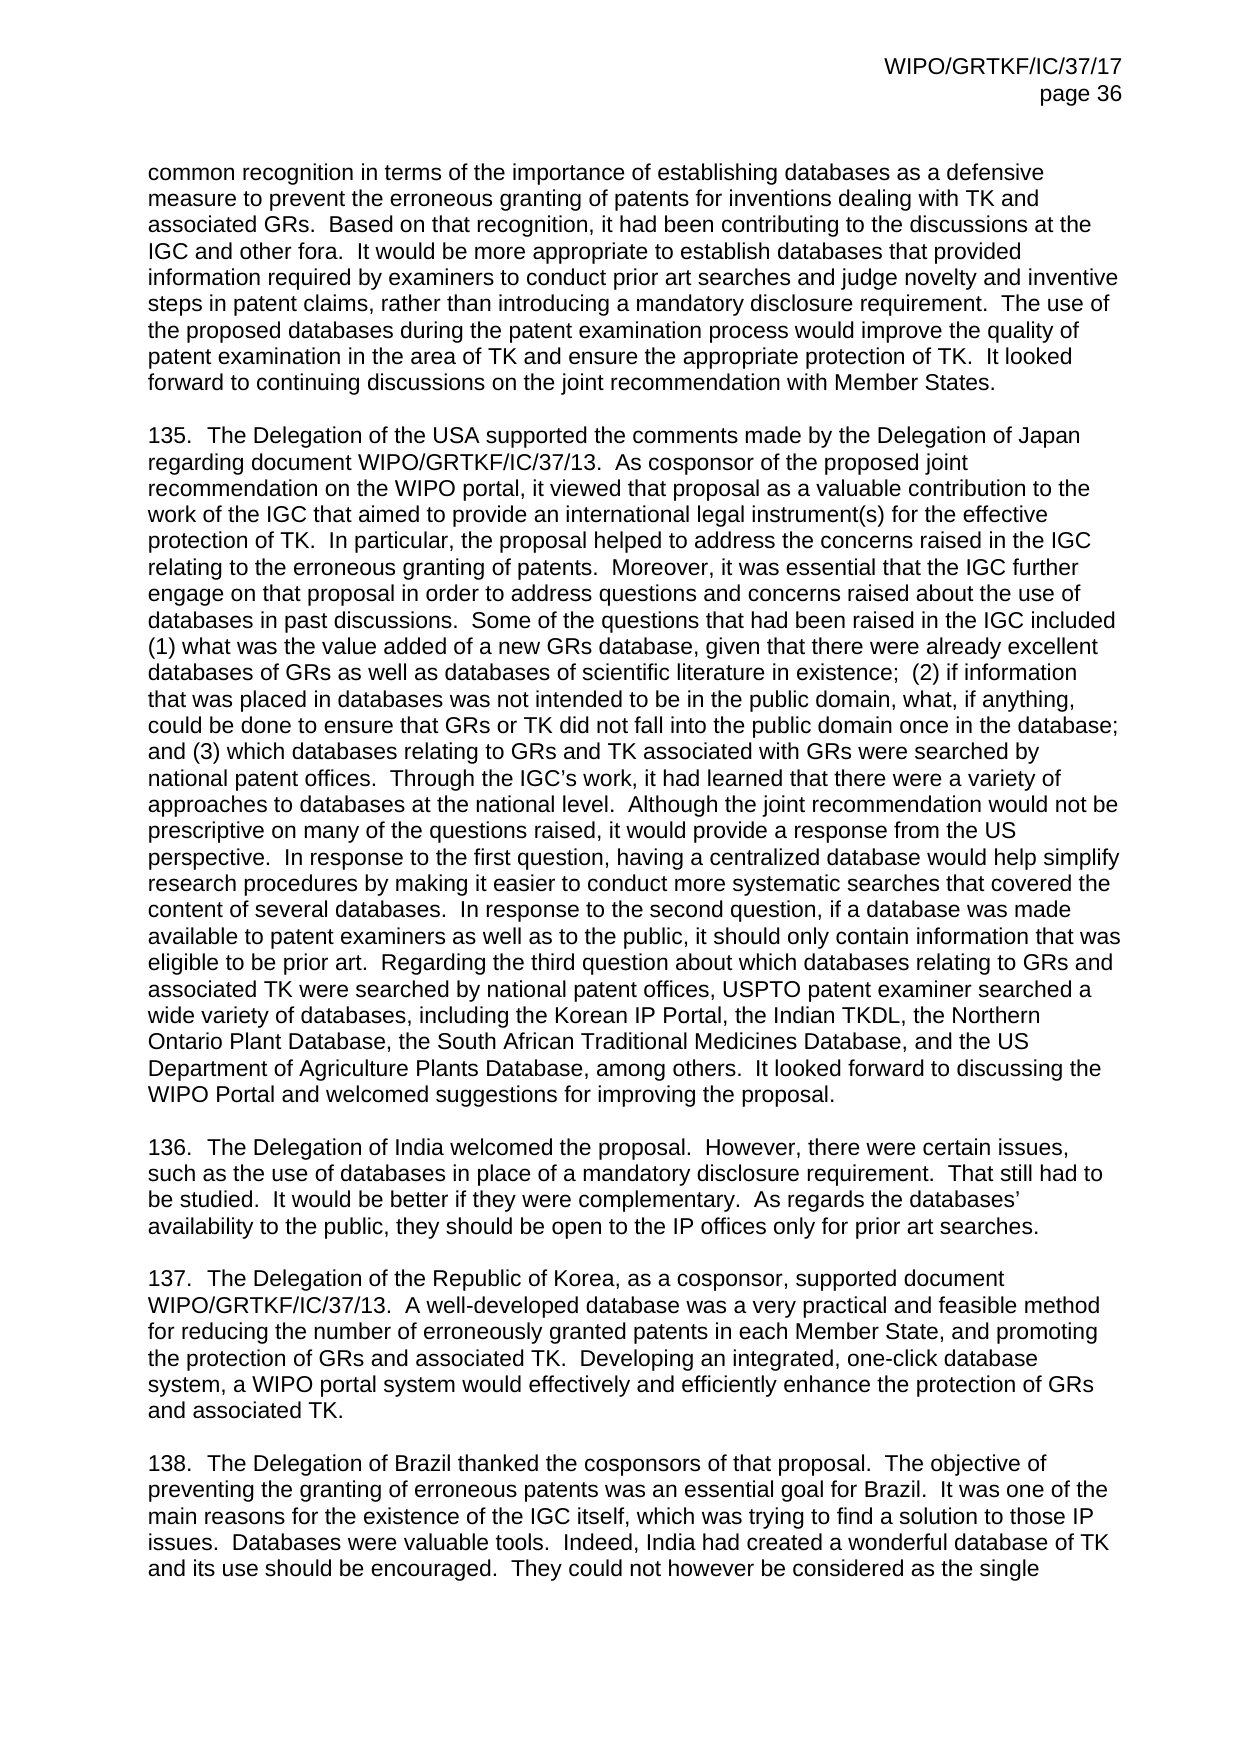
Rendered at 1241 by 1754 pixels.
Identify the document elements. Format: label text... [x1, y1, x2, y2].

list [148, 1450, 1122, 1582]
list The Delegation of the USA supported the comments made by the Delegation of Japan regarding document WIPO/GRTKF/IC/37/13. As cosponsor of the proposed joint recommendation on the WIPO portal, it viewed that proposal as a valuable contribution to the work of the IGC that aimed to provide an international legal instrument(s) for the effective protection of TK. In particular, the proposal helped to address the concerns raised in the IGC relating to the erroneous granting of patents. Moreover, it was essential that the IGC further engage on that proposal in order to address questions and concerns raised about the use of databases in past discussions. Some of the questions that had been raised in the IGC included (1) what was the value added of a new GRs database, given that there were already excellent databases of GRs as well as databases of scientific literature in existence; (2) if information that was placed in databases was not intended to be in the public domain, what, if anything, could be done to ensure that GRs or TK did not fall into the public domain once in the database; and (3) which databases relating to GRs and TK associated with GRs were searched by national patent offices. Through the IGC’s work, it had learned that there were a variety of approaches to databases at the national level. Although the joint recommendation would not be prescriptive on many of the questions raised, it would provide a response from the US perspective. In response to the first question, having a centralized database would help simplify research procedures by making it easier to conduct more systematic searches that covered the content of several databases. In response to the second question, if a database was made available to patent examiners as well as to the public, it should only contain information that was eligible to be prior art. Regarding the third question about which databases relating to GRs and associated TK were searched by national patent offices, USPTO patent examiner searched a wide variety of databases, including the Korean IP Portal, the Indian TKDL, the Northern Ontario Plant Database, the South African Traditional Medicines Database, and the US Department of Agriculture Plants Database, among others. It looked forward to discussing the WIPO Portal and welcomed suggestions for improving the proposal. [148, 422, 1122, 1107]
list The Delegation of the Republic of Korea, as a cosponsor, supported document WIPO/GRTKF/IC/37/13. A well-developed database was a very practical and feasible method for reducing the number of erroneously granted patents in each Member State, and promoting the protection of GRs and associated TK. Developing an integrated, one-click database system, a WIPO portal system would effectively and efficiently enhance the protection of GRs and associated TK. [148, 1265, 1122, 1423]
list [148, 158, 1122, 396]
list The Delegation of India welcomed the proposal. However, there were certain issues, such as the use of databases in place of a mandatory disclosure requirement. That still had to be studied. It would be better if they were complementary. As regards the databases’ availability to the public, they should be open to the IP offices only for prior art searches. [148, 1134, 1122, 1239]
